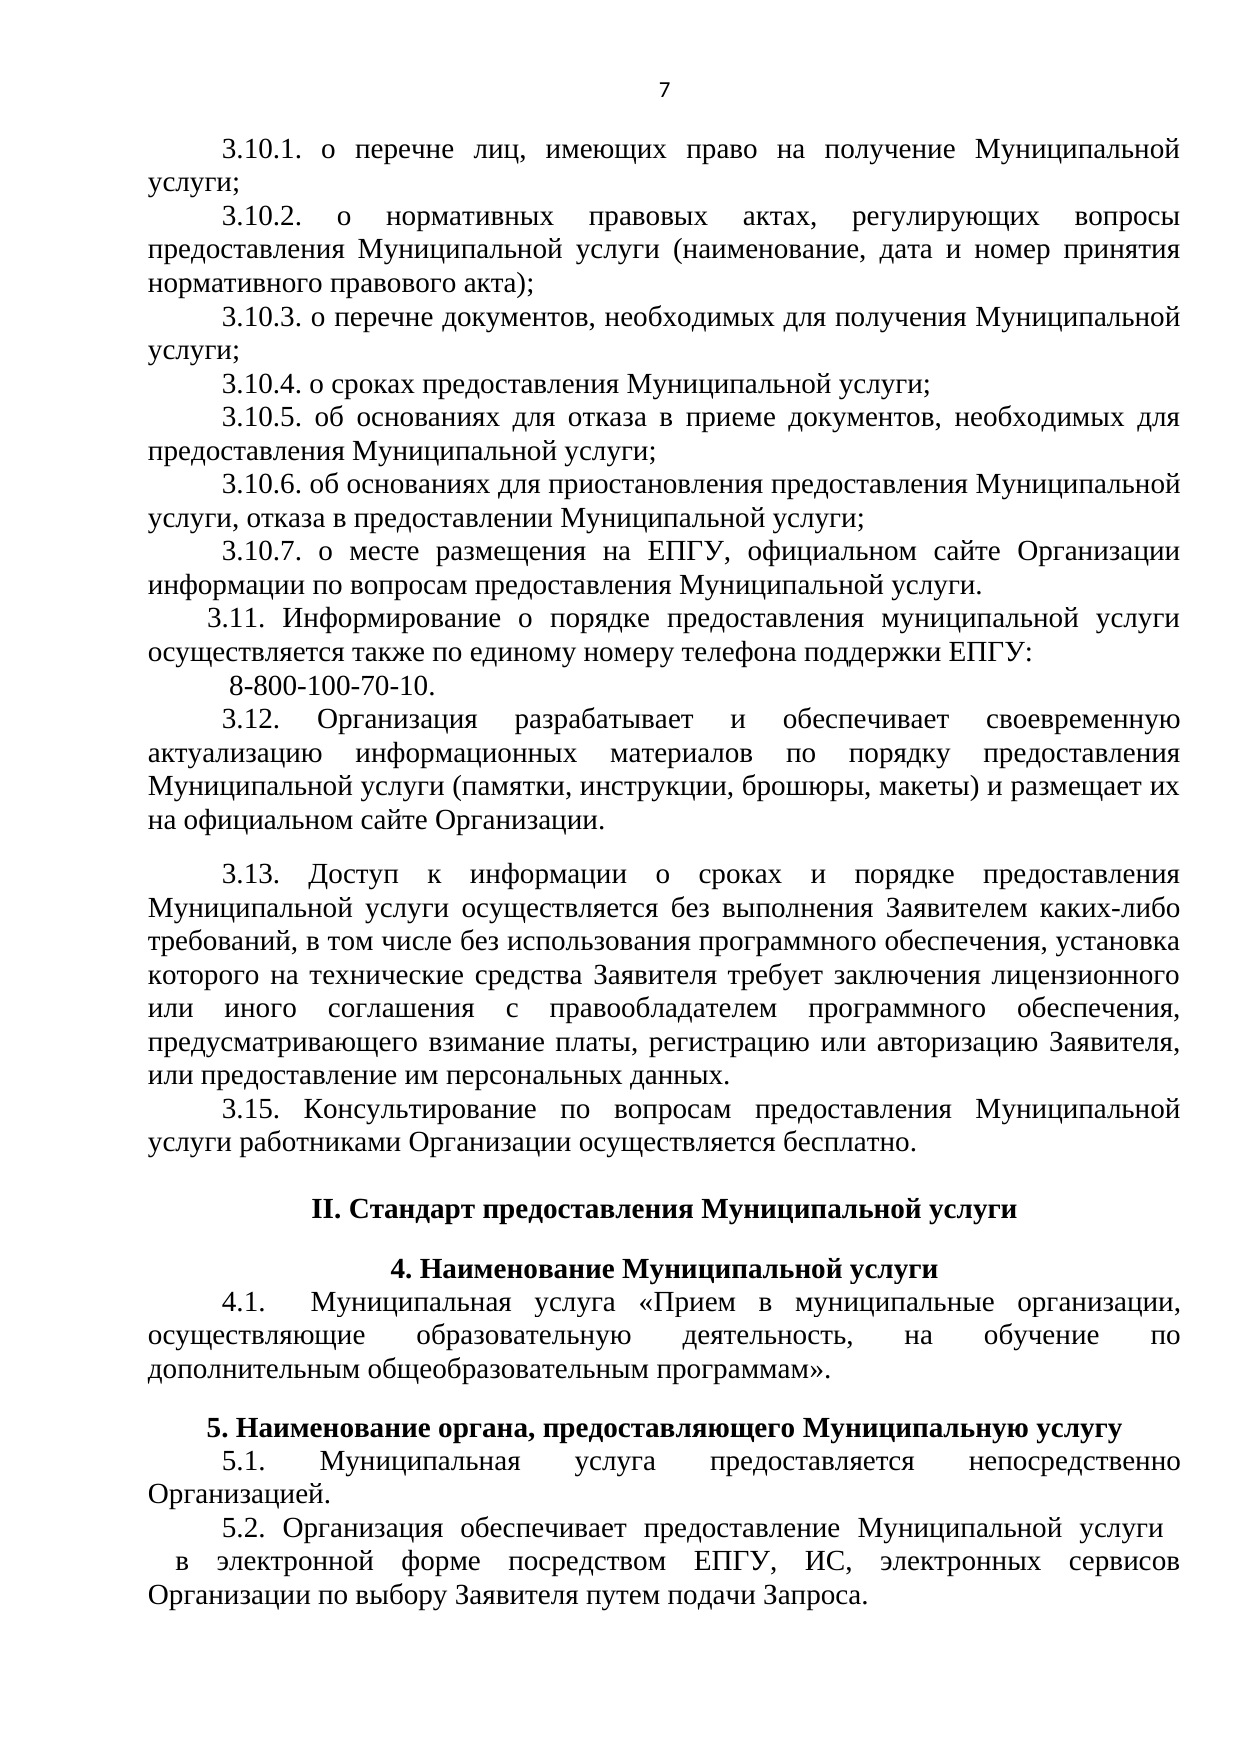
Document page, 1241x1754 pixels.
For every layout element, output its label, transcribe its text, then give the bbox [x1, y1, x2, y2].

list 3.10.2. о нормативных правовых актах, регулирующих вопросы предоставления Муниципальной услуги (наименование, дата и номер принятия нормативного правового акта); [148, 198, 1181, 299]
list 3.10.6. об основаниях для приостановления предоставления Муниципальной услуги, отказа в предоставлении Муниципальной услуги; [148, 466, 1181, 533]
text 3.13. Доступ к информации о сроках и порядке предоставления Муниципальной услуги осуществляется без выполнения Заявителем каких-либо требований, в том числе без использования программного обеспечения, установка которого на технические средства Заявителя требует заключения лицензионного или иного соглашения с правообладателем программного обеспечения, предусматривающего взимание платы, регистрацию или авторизацию Заявителя, или предоставление им персональных данных. [148, 856, 1181, 1091]
list 3.10.4. о сроках предоставления Муниципальной услуги; [148, 366, 1181, 399]
list 3.15. Консультирование по вопросам предоставления Муниципальной услуги работниками Организации осуществляется бесплатно. [148, 1091, 1181, 1158]
list 3.12. Организация разрабатывает и обеспечивает своевременную актуализацию информационных материалов по порядку предоставления Муниципальной услуги (памятки, инструкции, брошюры, макеты) и размещает их на официальном сайте Организации. [148, 701, 1181, 835]
list 4.1. Муниципальная услуга «Прием в муниципальные организации, осуществляющие образовательную деятельность, на обучение по дополнительным общеобразовательным программам». [809, 1351, 1181, 1384]
list 3.10.5. об основаниях для отказа в приеме документов, необходимых для предоставления Муниципальной услуги; [148, 399, 1181, 466]
list 4.1. Муниципальная услуга «Прием в муниципальные организации, осуществляющие образовательную деятельность, на обучение по дополнительным общеобразовательным программам». [148, 1284, 653, 1317]
text 5. Наименование органа, предоставляющего Муниципальную услугу [148, 1418, 1181, 1443]
text 4. Наименование Муниципальной услуги [148, 1259, 1181, 1284]
list 8-800-100-70-10. [148, 668, 1181, 701]
text II. Стандарт предоставления Муниципальной услуги [148, 1192, 1181, 1225]
list 3.10.1. о перечне лиц, имеющих право на получение Муниципальной услуги; [148, 131, 1181, 198]
list 5.2. Организация обеспечивает предоставление Муниципальной услуги в электронной форме посредством ЕПГУ, ИС, электронных сервисов Организации по выбору Заявителя путем подачи Запроса. [148, 1510, 1181, 1611]
list 3.11. Информирование о порядке предоставления муниципальной услуги осуществляется также по единому номеру телефона поддержки ЕПГУ: [148, 601, 1181, 668]
list 3.10.3. о перечне документов, необходимых для получения Муниципальной услуги; [148, 299, 1181, 366]
list 5.1. Муниципальная услуга предоставляется непосредственно Организацией. [148, 1443, 1181, 1510]
list 3.10.7. о месте размещения на ЕПГУ, официальном сайте Организации информации по вопросам предоставления Муниципальной услуги. [148, 533, 1181, 601]
